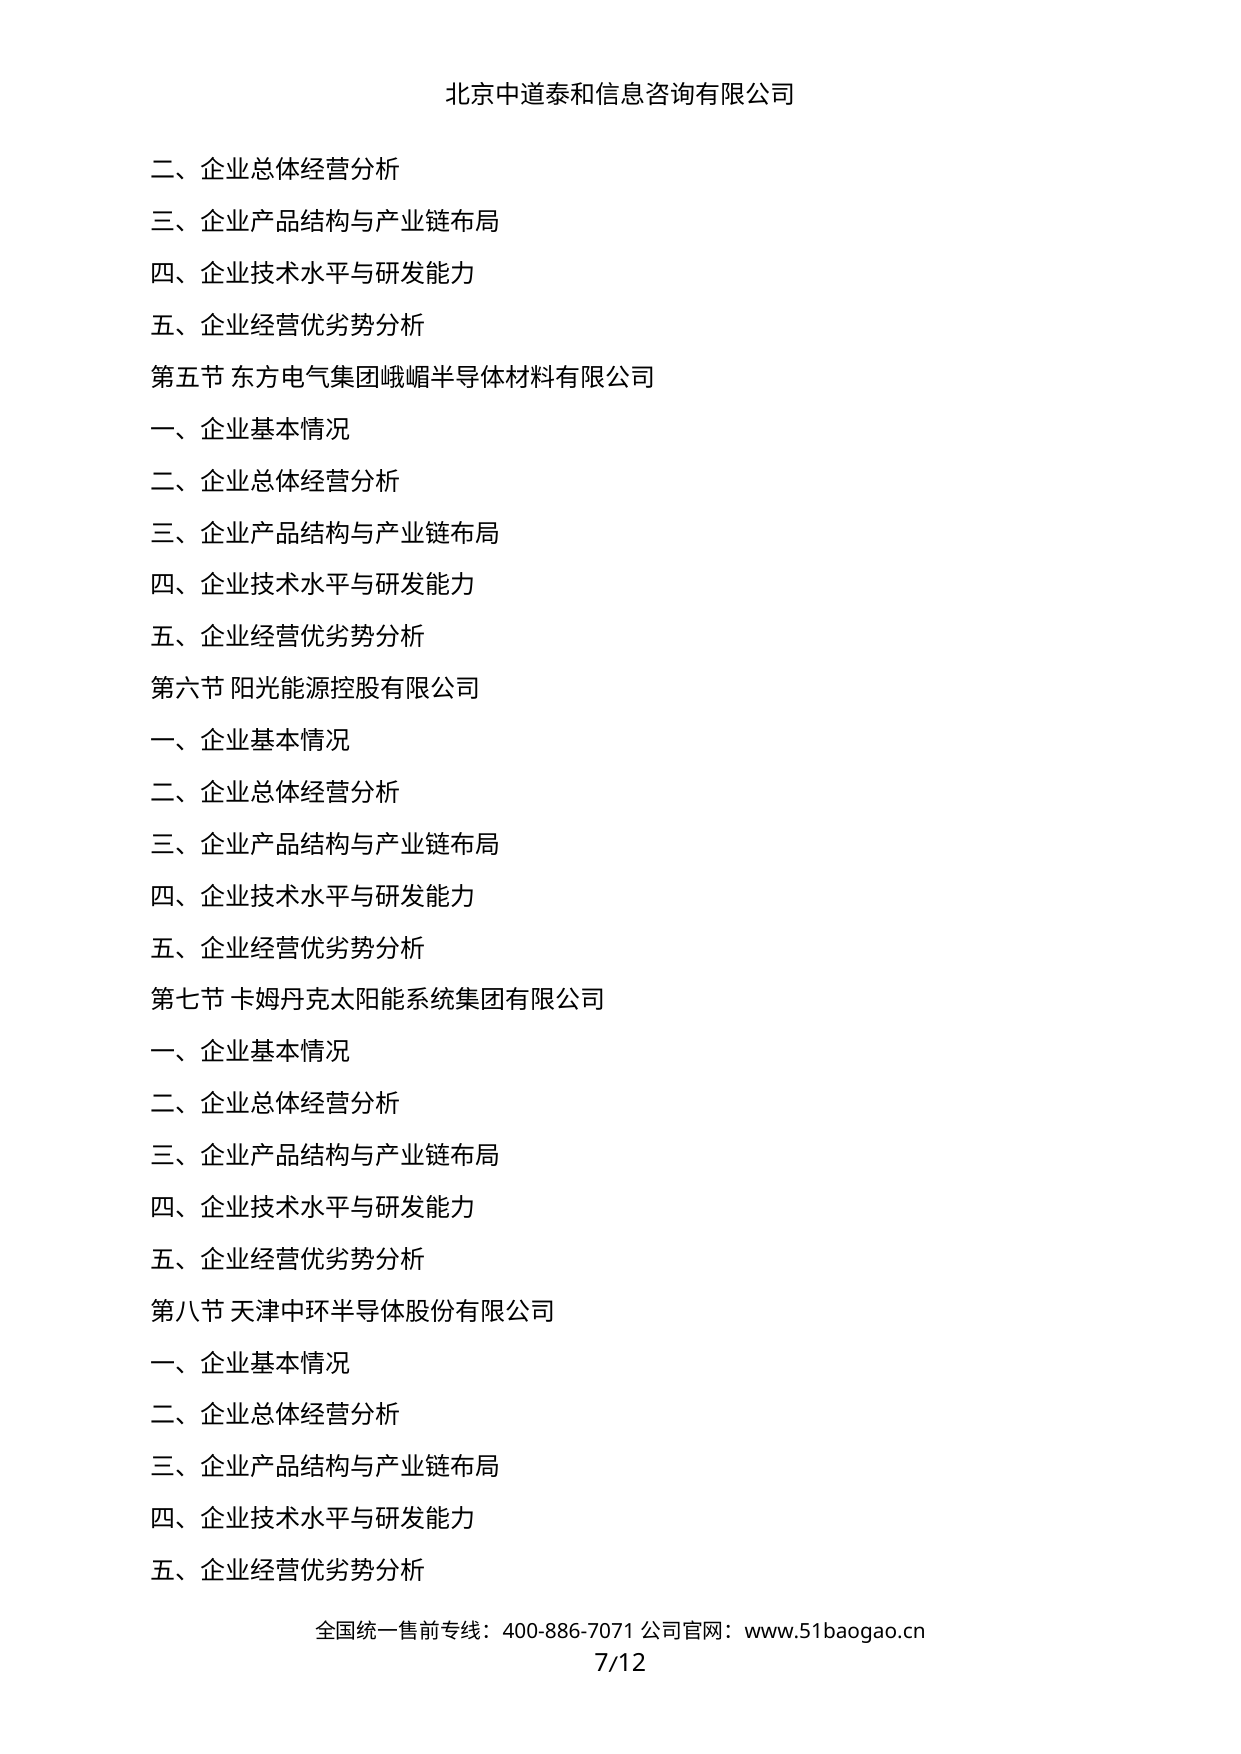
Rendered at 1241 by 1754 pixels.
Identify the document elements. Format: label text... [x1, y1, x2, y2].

text 三、企业产品结构与产业链布局 [150, 202, 1090, 238]
text 二、企业总体经营分析 [150, 1084, 1090, 1120]
text 四、企业技术水平与研发能力 [150, 876, 1090, 912]
text 四、企业技术水平与研发能力 [150, 565, 1090, 601]
text 三、企业产品结构与产业链布局 [150, 1136, 1090, 1172]
text 一、企业基本情况 [150, 1343, 1090, 1379]
text 一、企业基本情况 [150, 721, 1090, 757]
text 五、企业经营优劣势分析 [150, 928, 1090, 964]
text 五、企业经营优劣势分析 [150, 1551, 1090, 1587]
text 二、企业总体经营分析 [150, 1395, 1090, 1431]
text 四、企业技术水平与研发能力 [150, 1499, 1090, 1535]
text 二、企业总体经营分析 [150, 461, 1090, 497]
text 第八节 天津中环半导体股份有限公司 [150, 1291, 1090, 1327]
text 第六节 阳光能源控股有限公司 [150, 669, 1090, 705]
text 第五节 东方电气集团峨嵋半导体材料有限公司 [150, 357, 1090, 394]
text 二、企业总体经营分析 [150, 150, 1090, 186]
text 一、企业基本情况 [150, 409, 1090, 446]
text 第七节 卡姆丹克太阳能系统集团有限公司 [150, 980, 1090, 1016]
text 五、企业经营优劣势分析 [150, 306, 1090, 342]
text 二、企业总体经营分析 [150, 772, 1090, 809]
text 四、企业技术水平与研发能力 [150, 1187, 1090, 1224]
text 一、企业基本情况 [150, 1032, 1090, 1068]
text 五、企业经营优劣势分析 [150, 1239, 1090, 1276]
text 三、企业产品结构与产业链布局 [150, 1447, 1090, 1483]
text 三、企业产品结构与产业链布局 [150, 824, 1090, 861]
text 五、企业经营优劣势分析 [150, 617, 1090, 653]
text 四、企业技术水平与研发能力 [150, 254, 1090, 290]
text 三、企业产品结构与产业链布局 [150, 513, 1090, 549]
